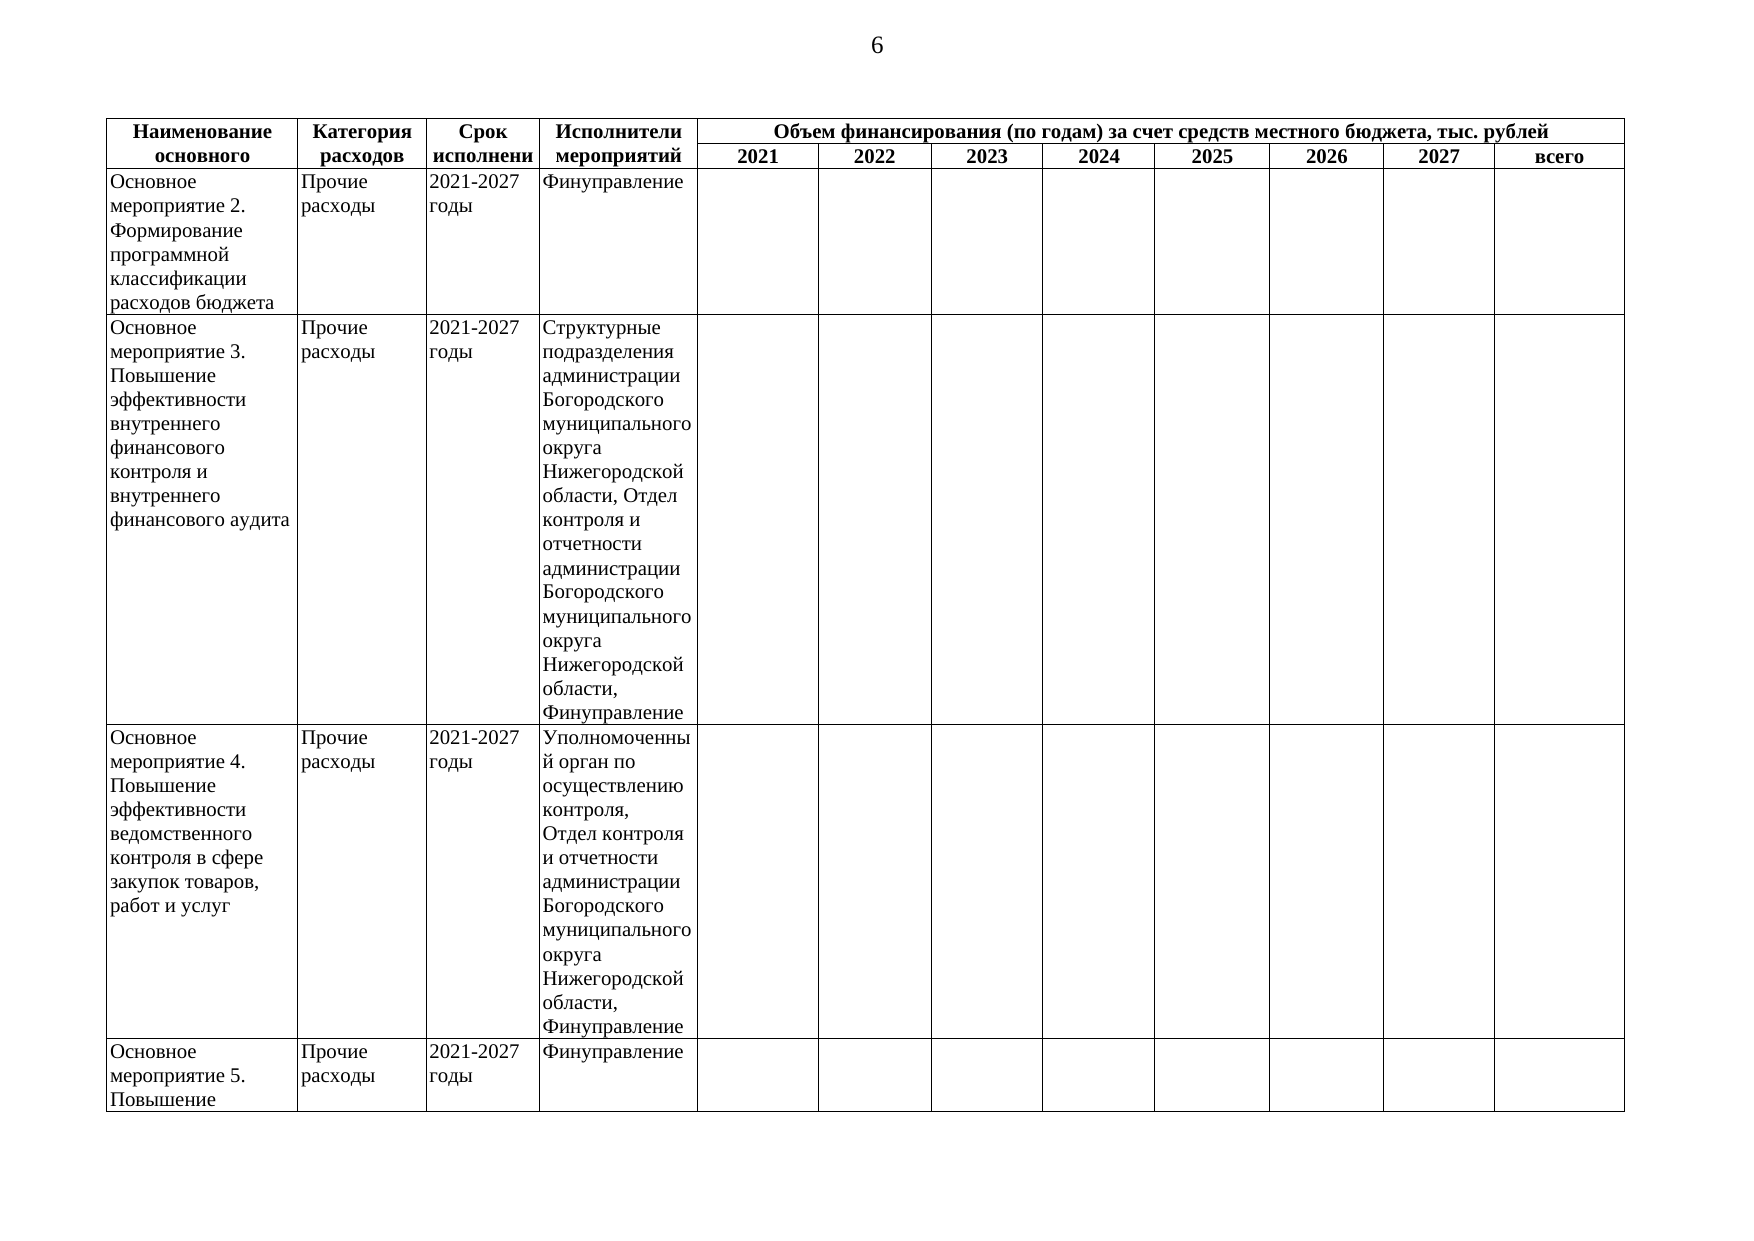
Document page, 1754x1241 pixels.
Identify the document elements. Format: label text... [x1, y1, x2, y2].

table_cell 2026 [1270, 144, 1383, 168]
table_cell Прочие расходы [298, 169, 426, 314]
table_cell Финуправление [540, 1039, 697, 1111]
table_cell 2021-2027 годы [427, 169, 539, 314]
table_cell [819, 169, 931, 314]
table_cell [1155, 169, 1269, 314]
table_cell [819, 725, 931, 1038]
table_cell 2021-2027 годы [427, 725, 539, 1038]
table_cell Основное мероприятие 2. Формирование программной классификации расходов бюджета [107, 169, 297, 314]
table_cell [1495, 1039, 1624, 1111]
table_cell [1270, 315, 1383, 724]
table_cell 2022 [819, 144, 931, 168]
table_cell [1043, 1039, 1154, 1111]
table_cell [1155, 725, 1269, 1038]
table_cell [698, 315, 818, 724]
table_cell 2021 [698, 144, 818, 168]
table_cell [1495, 169, 1624, 314]
table_cell [1495, 725, 1624, 1038]
table_cell 2025 [1155, 144, 1269, 168]
table_cell Прочие расходы [298, 725, 426, 1038]
table_cell 2027 [1384, 144, 1494, 168]
table_cell [1155, 1039, 1269, 1111]
table_cell [1155, 315, 1269, 724]
table_cell [932, 1039, 1042, 1111]
table_header Исполнители мероприятий [540, 119, 697, 168]
table_cell 2021-2027 годы [427, 1039, 539, 1111]
table_cell [932, 169, 1042, 314]
table_cell [932, 315, 1042, 724]
table_cell [1384, 169, 1494, 314]
table_cell [1384, 1039, 1494, 1111]
table_cell Уполномоченный орган по осуществлению контроля, Отдел контроля и отчетности администрации Богородского муниципального округа Нижегородской области, Финуправление [540, 725, 697, 1038]
table_header Категория расходов (капвложения, НИОКР, прочие расходы) [298, 119, 426, 168]
table_cell [1384, 725, 1494, 1038]
table_cell 2024 [1043, 144, 1154, 168]
table_cell Финуправление [540, 169, 697, 314]
table_cell [1384, 315, 1494, 724]
table_cell Основное мероприятие 4. Повышение эффективности ведомственного контроля в сфере закупок товаров, работ и услуг [107, 725, 297, 1038]
table_cell [1495, 315, 1624, 724]
table_cell Прочие расходы [298, 315, 426, 724]
table_cell [1043, 725, 1154, 1038]
table_cell Основное мероприятие 5. Повышение открытости информации о бюджетном процессе [107, 1039, 297, 1111]
table_cell [1270, 725, 1383, 1038]
table_cell [1270, 169, 1383, 314]
table_cell Основное мероприятие 3. Повышение эффективности внутреннего финансового контроля и внутреннего финансового аудита [107, 315, 297, 724]
table_cell 2021-2027 годы [427, 315, 539, 724]
table_cell [698, 169, 818, 314]
table_cell [698, 1039, 818, 1111]
table_cell [819, 315, 931, 724]
table_header Срок исполнения [427, 119, 539, 168]
table_header Объем финансирования (по годам) за счет средств местного бюджета, тыс. рублей [698, 119, 1624, 143]
table_cell [819, 1039, 931, 1111]
table_cell всего [1495, 144, 1624, 168]
table_cell [932, 725, 1042, 1038]
table_cell [1270, 1039, 1383, 1111]
table_cell Структурные подразделения администрации Богородского муниципального округа Нижегородской области, Отдел контроля и отчетности администрации Богородского муниципального округа Нижегородской области, Финуправление [540, 315, 697, 724]
table_cell 2023 [932, 144, 1042, 168]
table_header Наименование основного мероприятия [107, 119, 297, 168]
table_cell [1043, 315, 1154, 724]
table_cell [698, 725, 818, 1038]
table_cell [1043, 169, 1154, 314]
table_cell Прочие расходы [298, 1039, 426, 1111]
